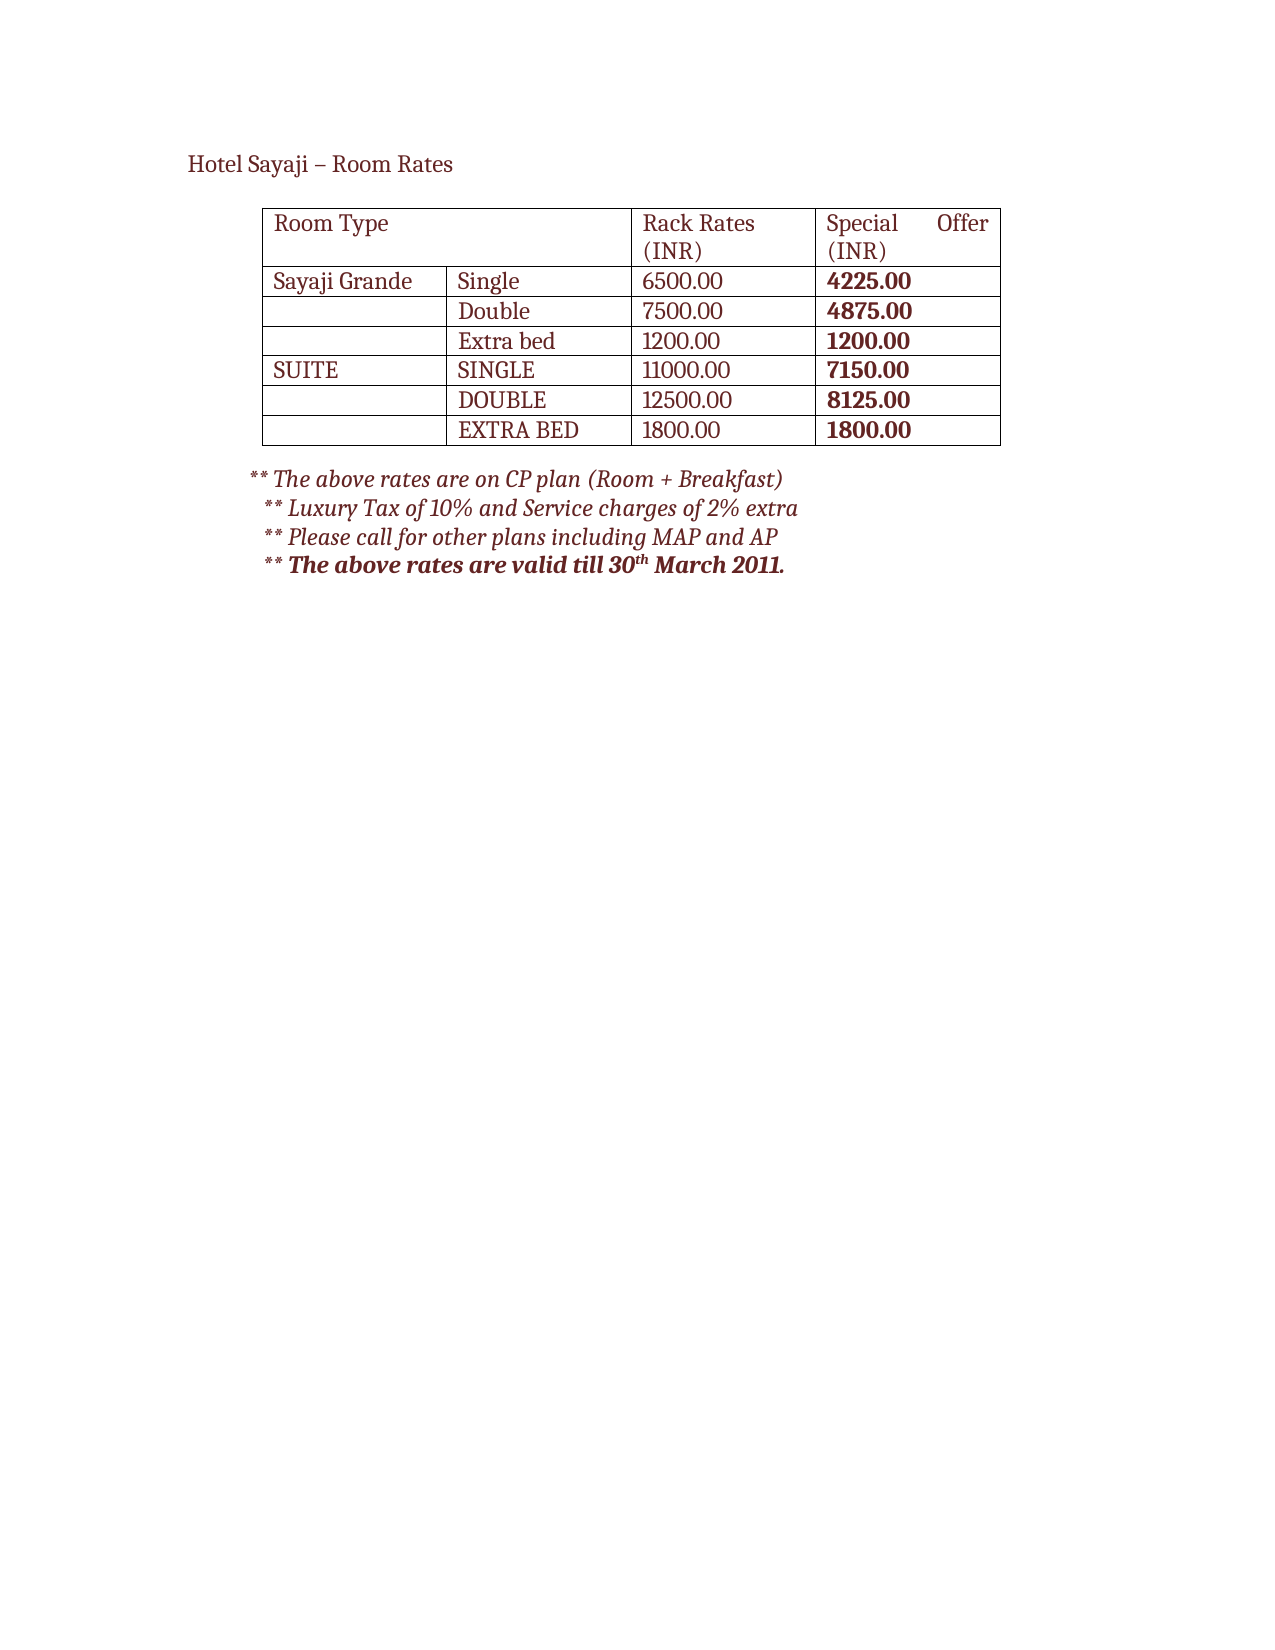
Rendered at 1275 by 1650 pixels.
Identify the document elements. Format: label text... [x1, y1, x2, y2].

table_cell 4875.00 [816, 297, 1000, 326]
table_cell DOUBLE [447, 386, 631, 415]
table_cell Rack Rates (INR) [632, 209, 815, 266]
text ** Please call for other plans including MAP and AP [262, 522, 1087, 551]
table_cell 4225.00 [816, 267, 1000, 296]
table_cell Extra bed [447, 327, 631, 355]
table_cell 6500.00 [632, 267, 815, 296]
table_cell 8125.00 [816, 386, 1000, 415]
table_cell [263, 327, 446, 355]
table_cell Room Type [263, 209, 631, 266]
table_cell Sayaji Grande [263, 267, 446, 296]
table_cell 11000.00 [632, 356, 815, 385]
text ** Luxury Tax of 10% and Service charges of 2% extra [262, 494, 1087, 522]
table_cell Special Offer (INR) [816, 209, 1000, 266]
table_cell 1800.00 [632, 416, 815, 445]
table_cell 12500.00 [632, 386, 815, 415]
table_cell 7150.00 [816, 356, 1000, 385]
table_cell Double [447, 297, 631, 326]
table_cell SUITE [263, 356, 446, 385]
table_cell 7500.00 [632, 297, 815, 326]
table_cell [263, 386, 446, 415]
table_cell 1200.00 [816, 327, 1000, 355]
table_cell 1200.00 [632, 327, 815, 355]
text ** The above rates are on CP plan (Room + Breakfast) [187, 465, 1087, 494]
text Hotel Sayaji – Room Rates [187, 150, 1087, 179]
table_cell SINGLE [447, 356, 631, 385]
table_cell 1800.00 [816, 416, 1000, 445]
table_cell [263, 416, 446, 445]
table_cell Single [447, 267, 631, 296]
table_cell EXTRA BED [447, 416, 631, 445]
table_cell [263, 297, 446, 326]
text ** The above rates are valid till 30th March 2011. [262, 551, 1087, 580]
